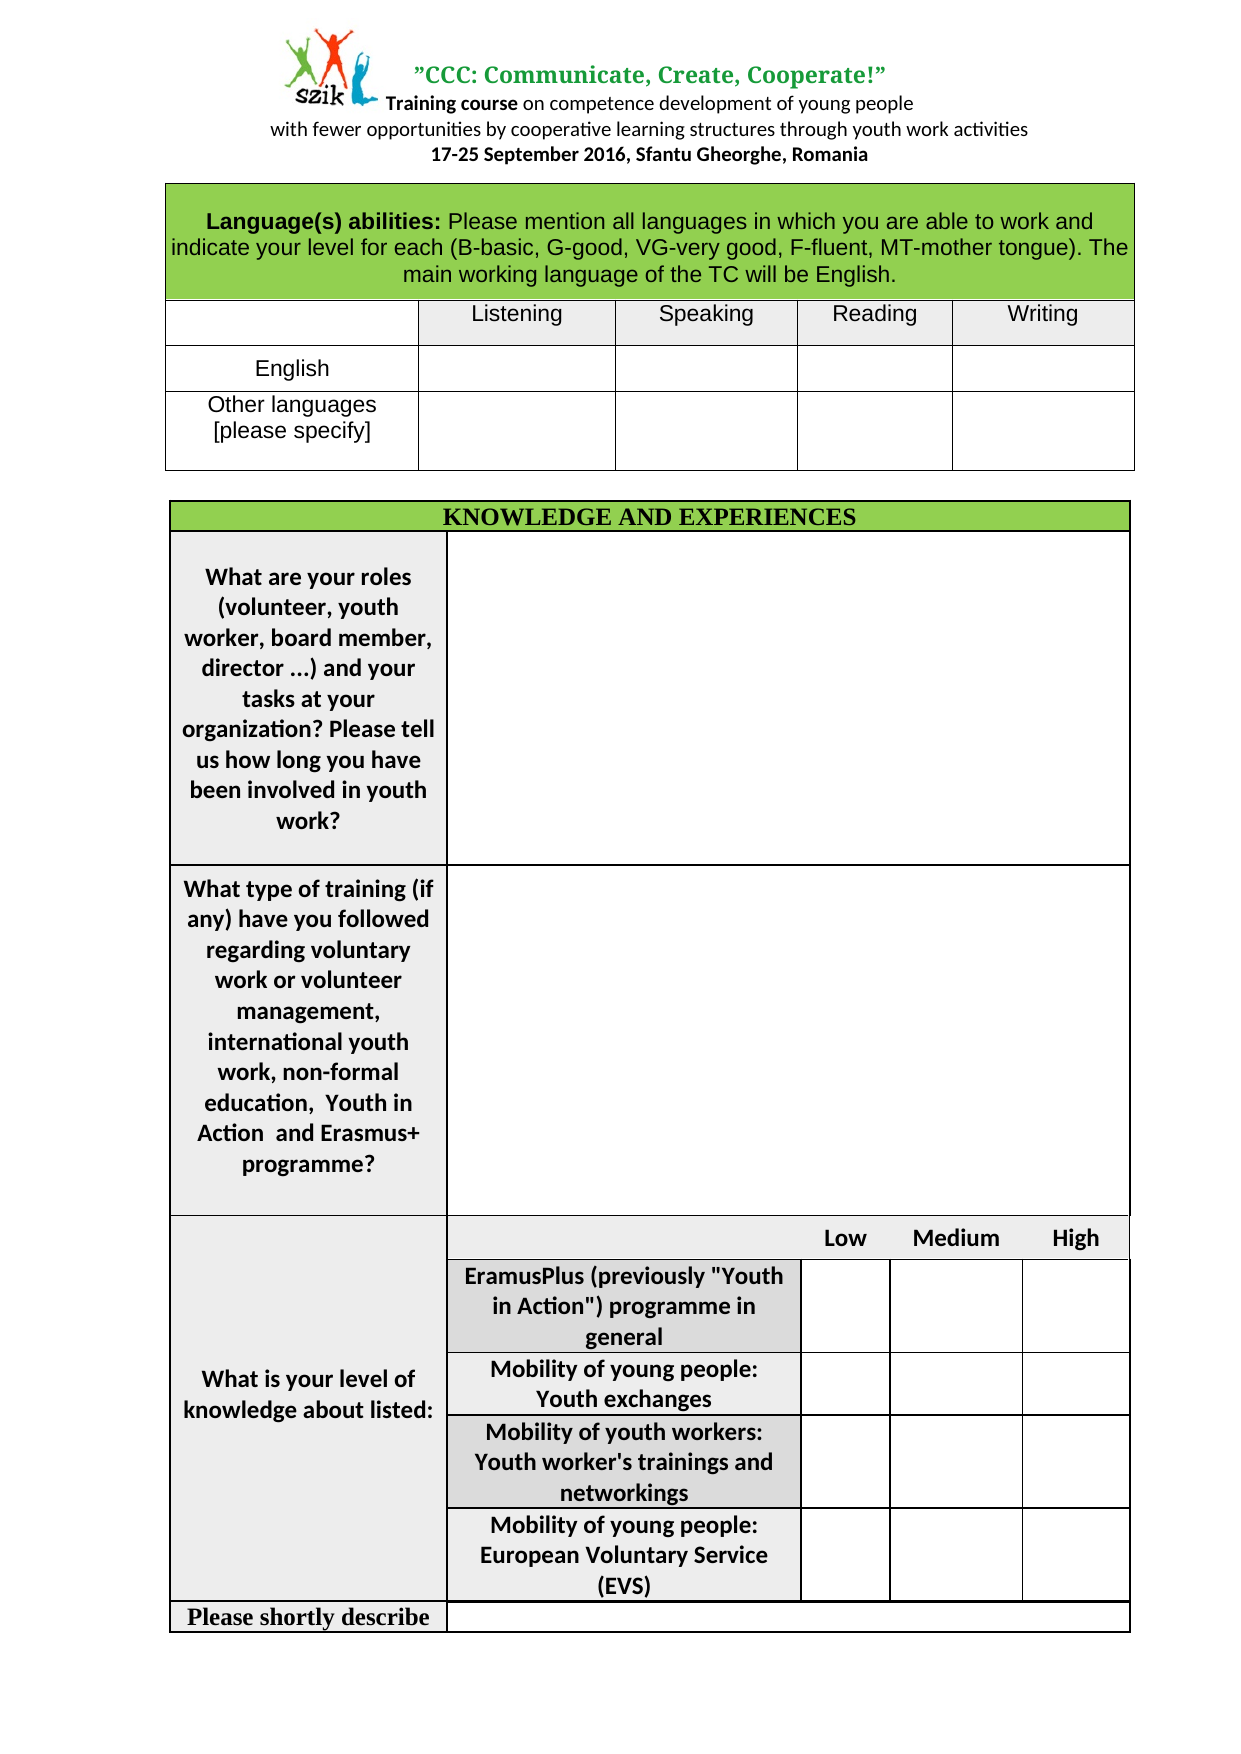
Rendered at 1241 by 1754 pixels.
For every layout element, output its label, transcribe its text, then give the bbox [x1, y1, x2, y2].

table_cell What is your level of knowledge about listed: [171, 1216, 446, 1600]
table_cell [448, 532, 1129, 864]
table_cell [953, 346, 1134, 391]
table_cell [448, 1216, 801, 1258]
table_cell [448, 866, 1129, 1215]
table_cell [1023, 1259, 1129, 1352]
table_cell [802, 1509, 889, 1600]
table_cell What are your roles (volunteer, youth worker, board member, director ...) and your tasks at your organization? Please tell us how long you have been involved in youth work? [171, 532, 446, 864]
table_cell [891, 1353, 1022, 1414]
table_cell Writing [953, 301, 1134, 345]
table_cell [891, 1416, 1022, 1507]
table_cell EramusPlus (previously "Youth in Action") programme in general [448, 1260, 800, 1352]
table_cell Reading [798, 301, 952, 345]
table_cell [891, 1260, 1022, 1352]
table_cell Speaking [616, 301, 797, 345]
table_cell [1023, 1353, 1129, 1414]
table_cell [419, 392, 615, 470]
table_cell [953, 392, 1134, 470]
table_cell [166, 301, 418, 345]
table_cell [798, 392, 952, 470]
table_cell [802, 1416, 889, 1507]
table_cell Listening [419, 301, 615, 345]
table_cell [802, 1260, 889, 1352]
table_cell [448, 1603, 1129, 1631]
table_cell [616, 392, 797, 470]
table_cell [802, 1353, 889, 1414]
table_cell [171, 1602, 446, 1631]
table_cell What type of training (if any) have you followed regarding voluntary work or volunteer management, international youth work, non-formal education, Youth in Action and Erasmus+ programme? [171, 866, 446, 1215]
table_cell [419, 346, 615, 391]
table_cell High [1023, 1215, 1129, 1258]
table_cell English [166, 346, 418, 391]
table_cell Other languages [please specify] [166, 392, 418, 470]
table_cell Mobility of young people: European Voluntary Service (EVS) [448, 1509, 800, 1600]
picture [265, 18, 394, 119]
table_cell [1023, 1416, 1129, 1507]
table_cell [616, 346, 797, 391]
table_cell [1023, 1509, 1129, 1600]
table_cell [798, 346, 952, 391]
table_cell [891, 1509, 1022, 1600]
table_cell Mobility of young people: Youth exchanges [448, 1353, 800, 1414]
table_cell Medium [890, 1216, 1023, 1258]
table_cell Mobility of youth workers: Youth worker's trainings and networkings [448, 1416, 800, 1507]
table_header KNOWLEDGE AND EXPERIENCES [171, 502, 1129, 530]
table_header Language(s) abilities: Please mention all languages in which you are able to work and indicate your level for each (B-basic, G-good, VG-very good, F-fluent, MT-mother tongue). The main working language of the TC will be English. [166, 184, 1134, 299]
table_cell Low [801, 1216, 890, 1258]
